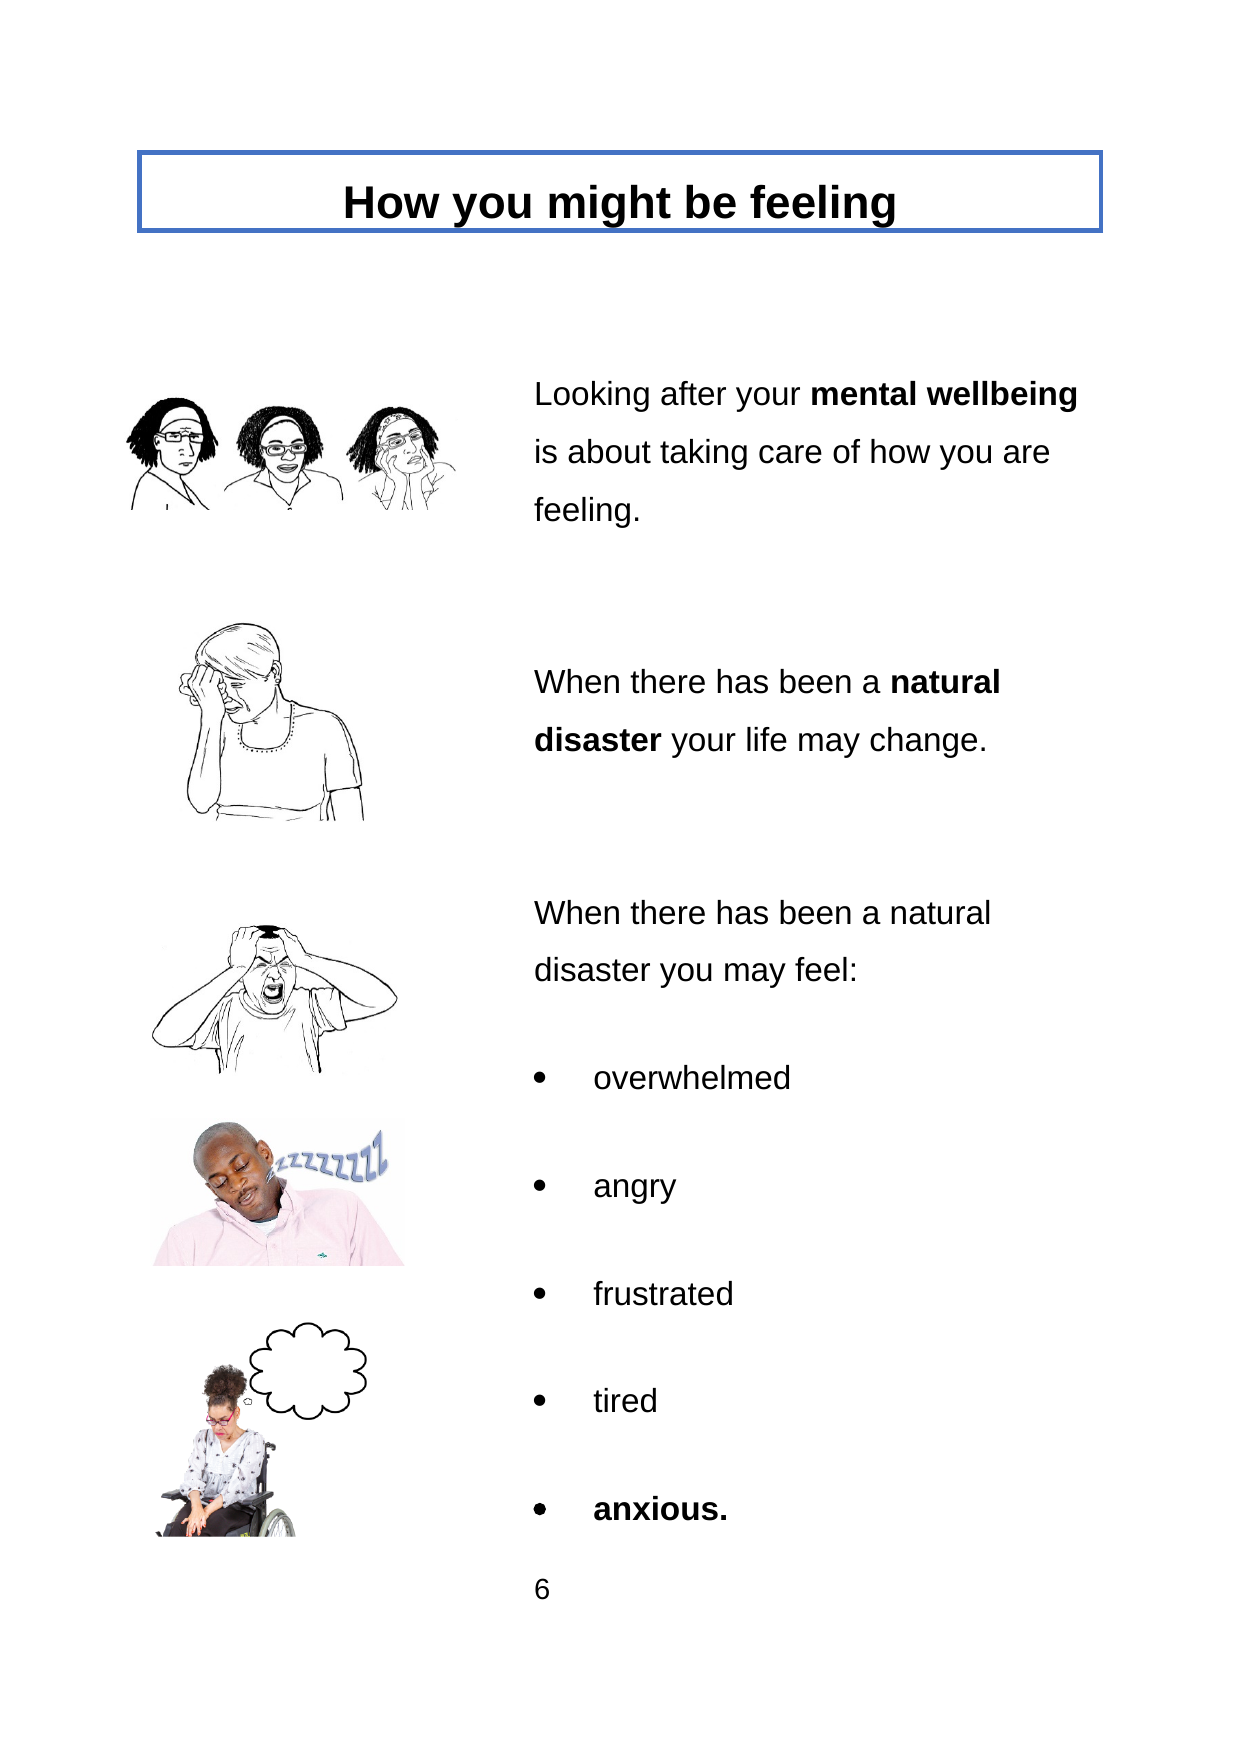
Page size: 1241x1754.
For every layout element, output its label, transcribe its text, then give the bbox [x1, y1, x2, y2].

picture [150, 923, 399, 1076]
list overwhelmed [534, 1058, 1090, 1097]
subtitle How you might be feeling [142, 155, 1099, 228]
list frustrated [534, 1274, 1090, 1312]
picture [150, 1318, 371, 1539]
text Looking after your mental wellbeing is about taking care of how you are feeling. [534, 374, 1090, 528]
picture [150, 1118, 405, 1266]
picture [123, 393, 458, 510]
text When there has been a natural disaster your life may change. [534, 662, 1090, 758]
list angry [534, 1166, 1090, 1204]
list tired [534, 1382, 1090, 1420]
list anxious. [534, 1489, 1090, 1528]
picture [177, 621, 366, 822]
text When there has been a natural disaster you may feel: [534, 893, 1090, 989]
